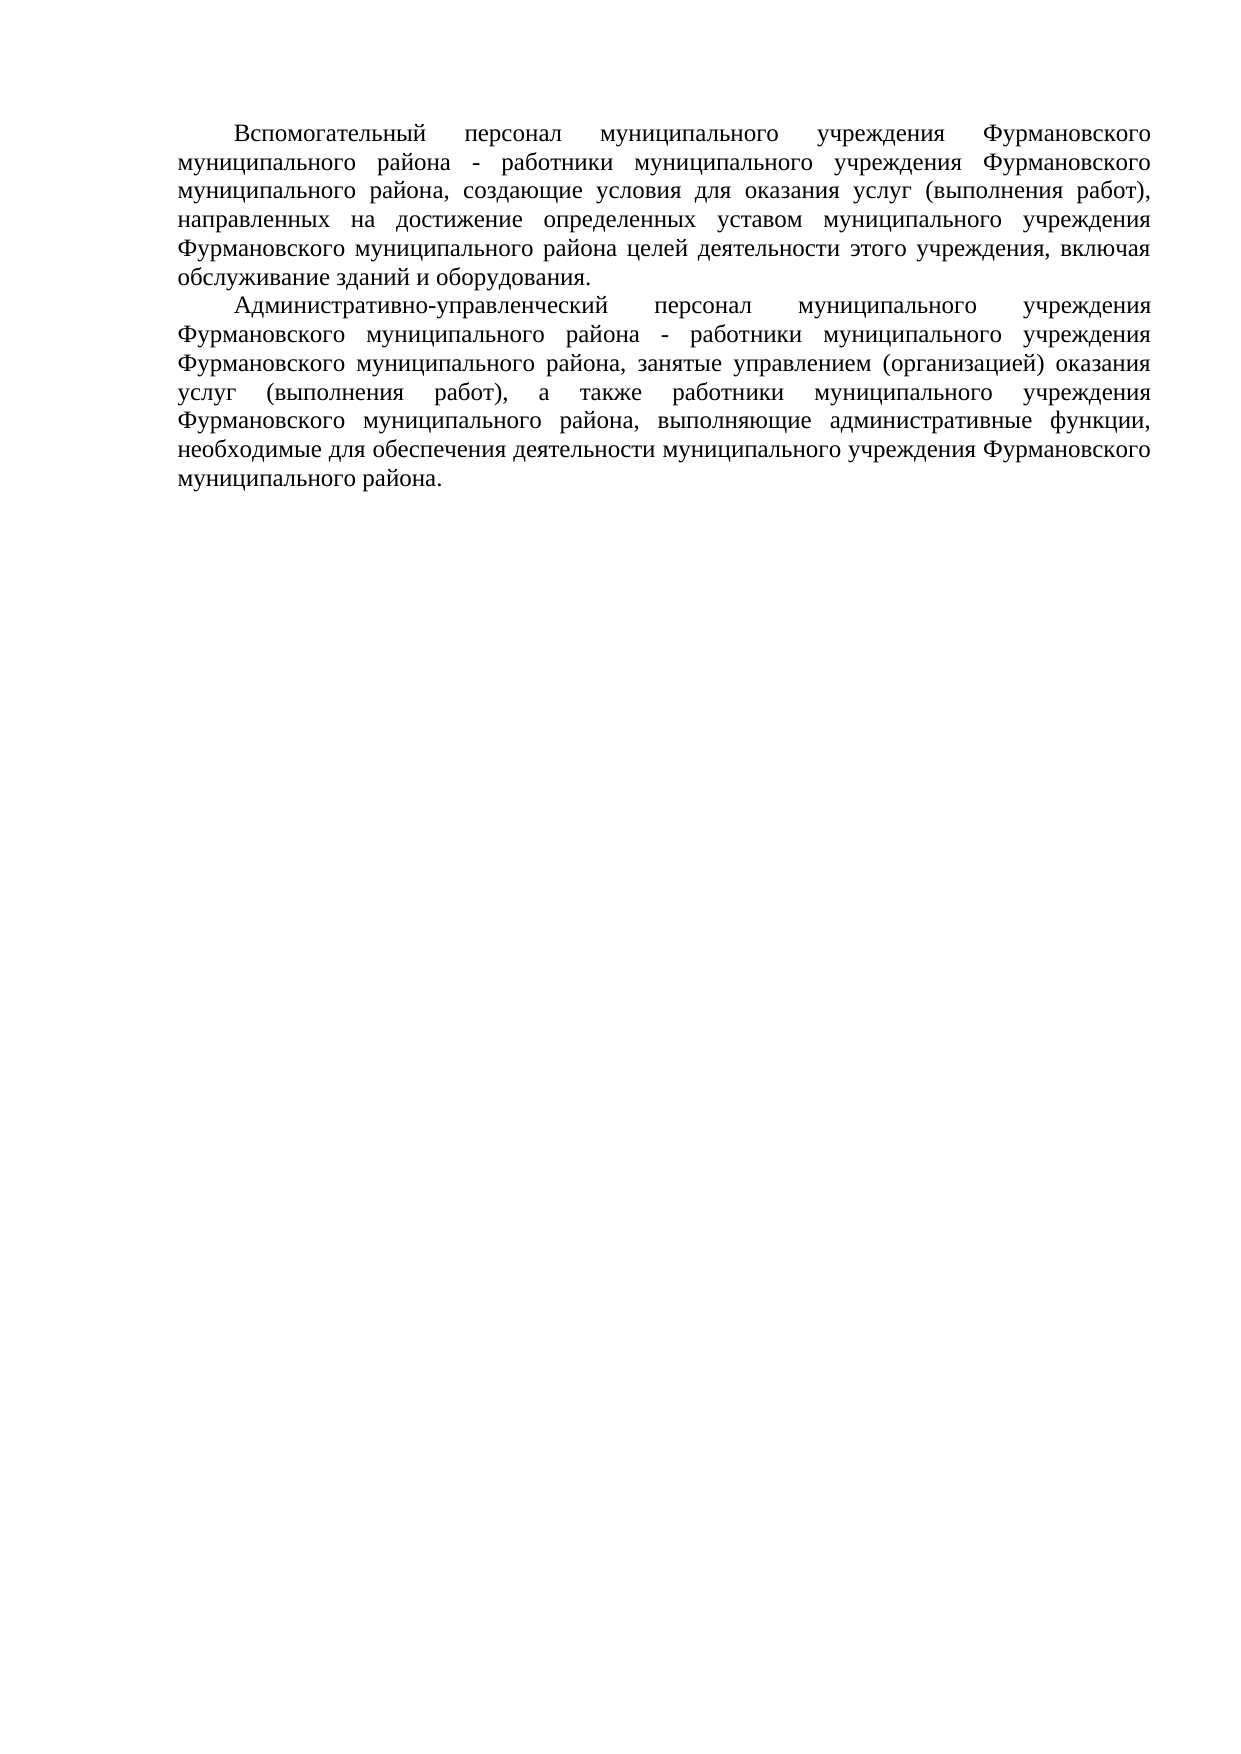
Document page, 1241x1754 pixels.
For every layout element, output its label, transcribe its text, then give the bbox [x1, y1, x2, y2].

text Вспомогательный персонал муниципального учреждения Фурмановского муниципального района - работники муниципального учреждения Фурмановского муниципального района, создающие условия для оказания услуг (выполнения работ), направленных на достижение определенных уставом муниципального учреждения Фурмановского муниципального района целей деятельности этого учреждения, включая обслуживание зданий и оборудования. [177, 118, 1152, 291]
text Административно-управленческий персонал муниципального учреждения Фурмановского муниципального района - работники муниципального учреждения Фурмановского муниципального района, занятые управлением (организацией) оказания услуг (выполнения работ), а также работники муниципального учреждения Фурмановского муниципального района, выполняющие административные функции, необходимые для обеспечения деятельности муниципального учреждения Фурмановского муниципального района. [177, 291, 1152, 492]
